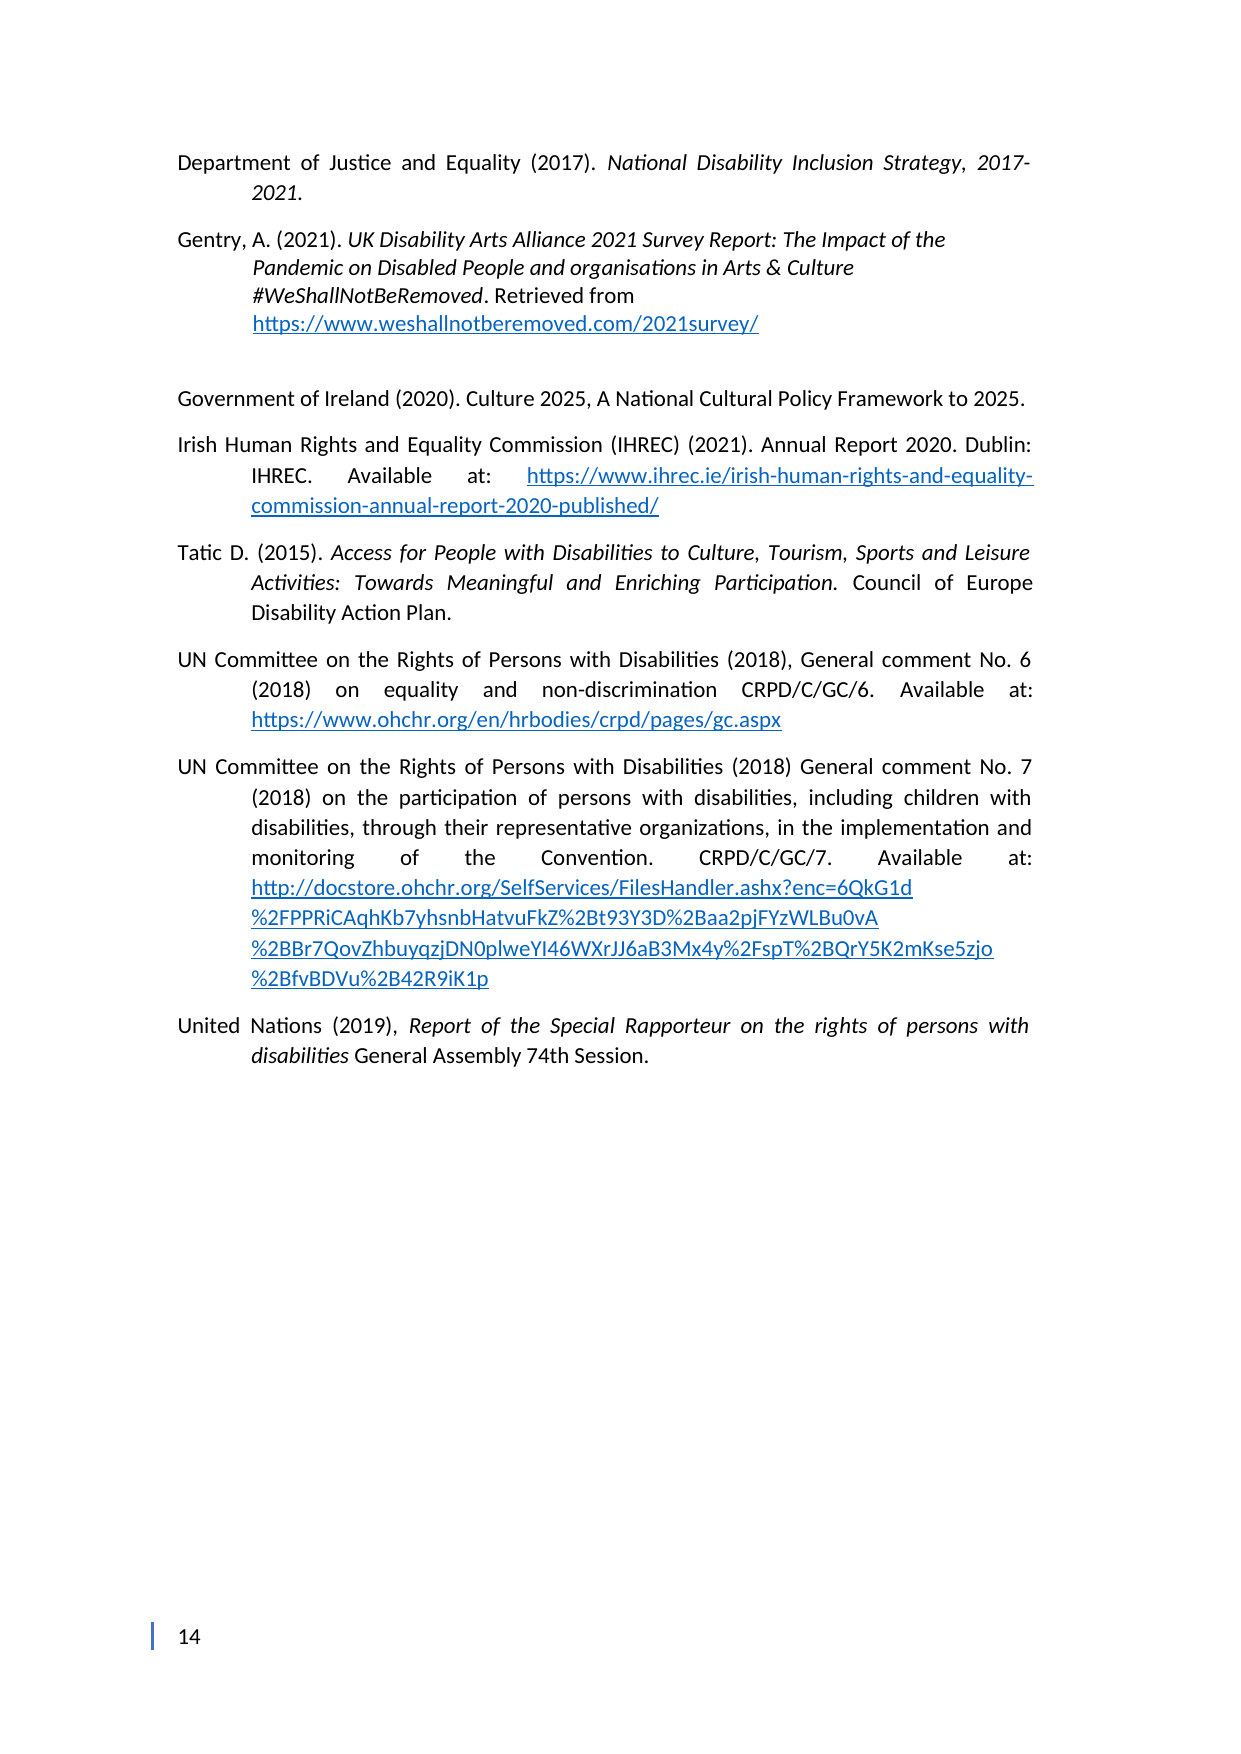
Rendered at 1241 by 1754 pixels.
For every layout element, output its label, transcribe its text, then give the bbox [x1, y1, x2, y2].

text Irish Human Rights and Equality Commission (IHREC) (2021). Annual Report 2020. Dublin: IHREC. Available at: https://www.ihrec.ie/irish-human-rights-and-equality-commission-annual-report-2020-published/ [177, 431, 1033, 519]
text Gentry, A. (2021). UK Disability Arts Alliance 2021 Survey Report: The Impact of the Pandemic on Disabled People and organisations in Arts & Culture #WeShallNotBeRemoved. Retrieved from https://www.weshallnotberemoved.com/2021survey/ [177, 225, 1033, 337]
text United Nations (2019), Report of the Special Rapporteur on the rights of persons with disabilities General Assembly 74th Session. [177, 1011, 1033, 1069]
text UN Committee on the Rights of Persons with Disabilities (2018) General comment No. 7 (2018) on the participation of persons with disabilities, including children with disabilities, through their representative organizations, in the implementation and monitoring of the Convention. CRPD/C/GC/7. Available at: http://docstore.ohchr.org/SelfServices/FilesHandler.ashx?enc=6QkG1d%2FPPRiCAqhKb7yhsnbHatvuFkZ%2Bt93Y3D%2Baa2pjFYzWLBu0vA%2BBr7QovZhbuyqzjDN0plweYI46WXrJJ6aB3Mx4y%2FspT%2BQrY5K2mKse5zjo%2BfvBDVu%2B42R9iK1p [177, 752, 1033, 992]
text Department of Justice and Equality (2017). National Disability Inclusion Strategy, 2017-2021. [177, 148, 1033, 206]
text Tatic D. (2015). Access for People with Disabilities to Culture, Tourism, Sports and Leisure Activities: Towards Meaningful and Enriching Participation. Council of Europe Disability Action Plan. [177, 538, 1033, 626]
text Government of Ireland (2020). Culture 2025, A National Cultural Policy Framework to 2025. [177, 384, 1033, 412]
text UN Committee on the Rights of Persons with Disabilities (2018), General comment No. 6 (2018) on equality and non-discrimination CRPD/C/GC/6. Available at: https://www.ohchr.org/en/hrbodies/crpd/pages/gc.aspx [177, 645, 1033, 734]
